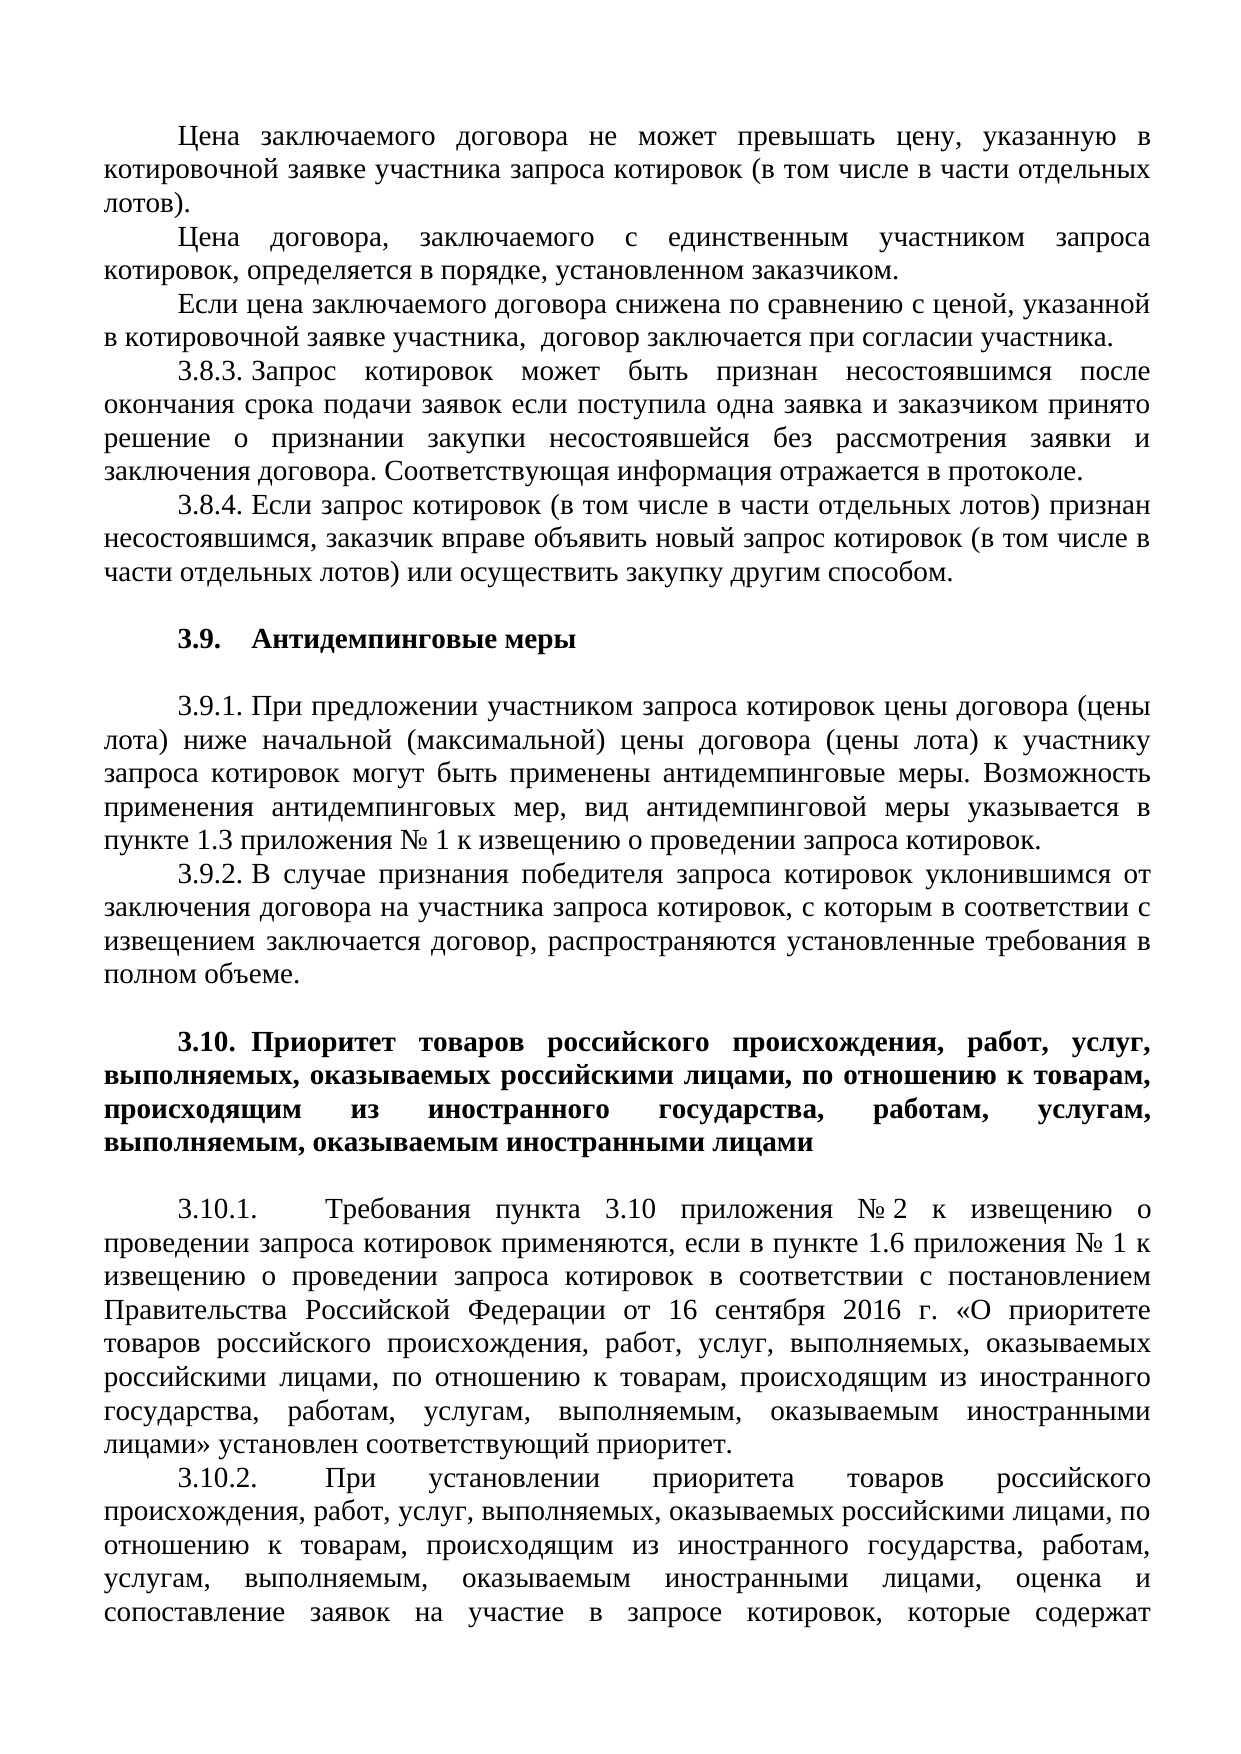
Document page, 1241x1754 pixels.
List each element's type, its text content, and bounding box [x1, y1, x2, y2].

text Цена договора, заключаемого с единственным участником запроса котировок, определяется в порядке, установленном заказчиком. [103, 219, 1152, 286]
text Если цена заключаемого договора снижена по сравнению с ценой, указанной в котировочной заявке участника, договор заключается при согласии участника. [103, 286, 1152, 353]
subtitle Антидемпинговые меры [103, 621, 1152, 655]
list Запрос котировок может быть признан несостоявшимся после окончания срока подачи заявок если поступила одна заявка и заказчиком принято решение о признании закупки несостоявшейся без рассмотрения заявки и заключения договора. Соответствующая информация отражается в протоколе. [103, 353, 1152, 487]
list Если запрос котировок (в том числе в части отдельных лотов) признан несостоявшимся, заказчик вправе объявить новый запрос котировок (в том числе в части отдельных лотов) или осуществить закупку другим способом. [103, 487, 1152, 588]
list При предложении участником запроса котировок цены договора (цены лота) ниже начальной (максимальной) цены договора (цены лота) к участнику запроса котировок могут быть применены антидемпинговые меры. Возможность применения антидемпинговых мер, вид антидемпинговой меры указывается в пункте 1.3 приложения № 1 к извещению о проведении запроса котировок. [103, 688, 1152, 856]
text Цена заключаемого договора не может превышать цену, указанную в котировочной заявке участника запроса котировок (в том числе в части отдельных лотов). [103, 118, 1152, 219]
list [103, 1460, 1152, 1627]
subtitle Приоритет товаров российского происхождения, работ, услуг, выполняемых, оказываемых российскими лицами, по отношению к товарам, происходящим из иностранного государства, работам, услугам, выполняемым, оказываемым иностранными лицами [103, 1024, 1152, 1158]
list Требования пункта 3.10 приложения № 2 к извещению о проведении запроса котировок применяются, если в пункте 1.6 приложения № 1 к извещению о проведении запроса котировок в соответствии с постановлением Правительства Российской Федерации от 16 сентября 2016 г. «О приоритете товаров российского происхождения, работ, услуг, выполняемых, оказываемых российскими лицами, по отношению к товарам, происходящим из иностранного государства, работам, услугам, выполняемым, оказываемым иностранными лицами» установлен соответствующий приоритет. [103, 1191, 1152, 1460]
list В случае признания победителя запроса котировок уклонившимся от заключения договора на участника запроса котировок, с которым в соответствии с извещением заключается договор, распространяются установленные требования в полном объеме. [103, 856, 1152, 990]
